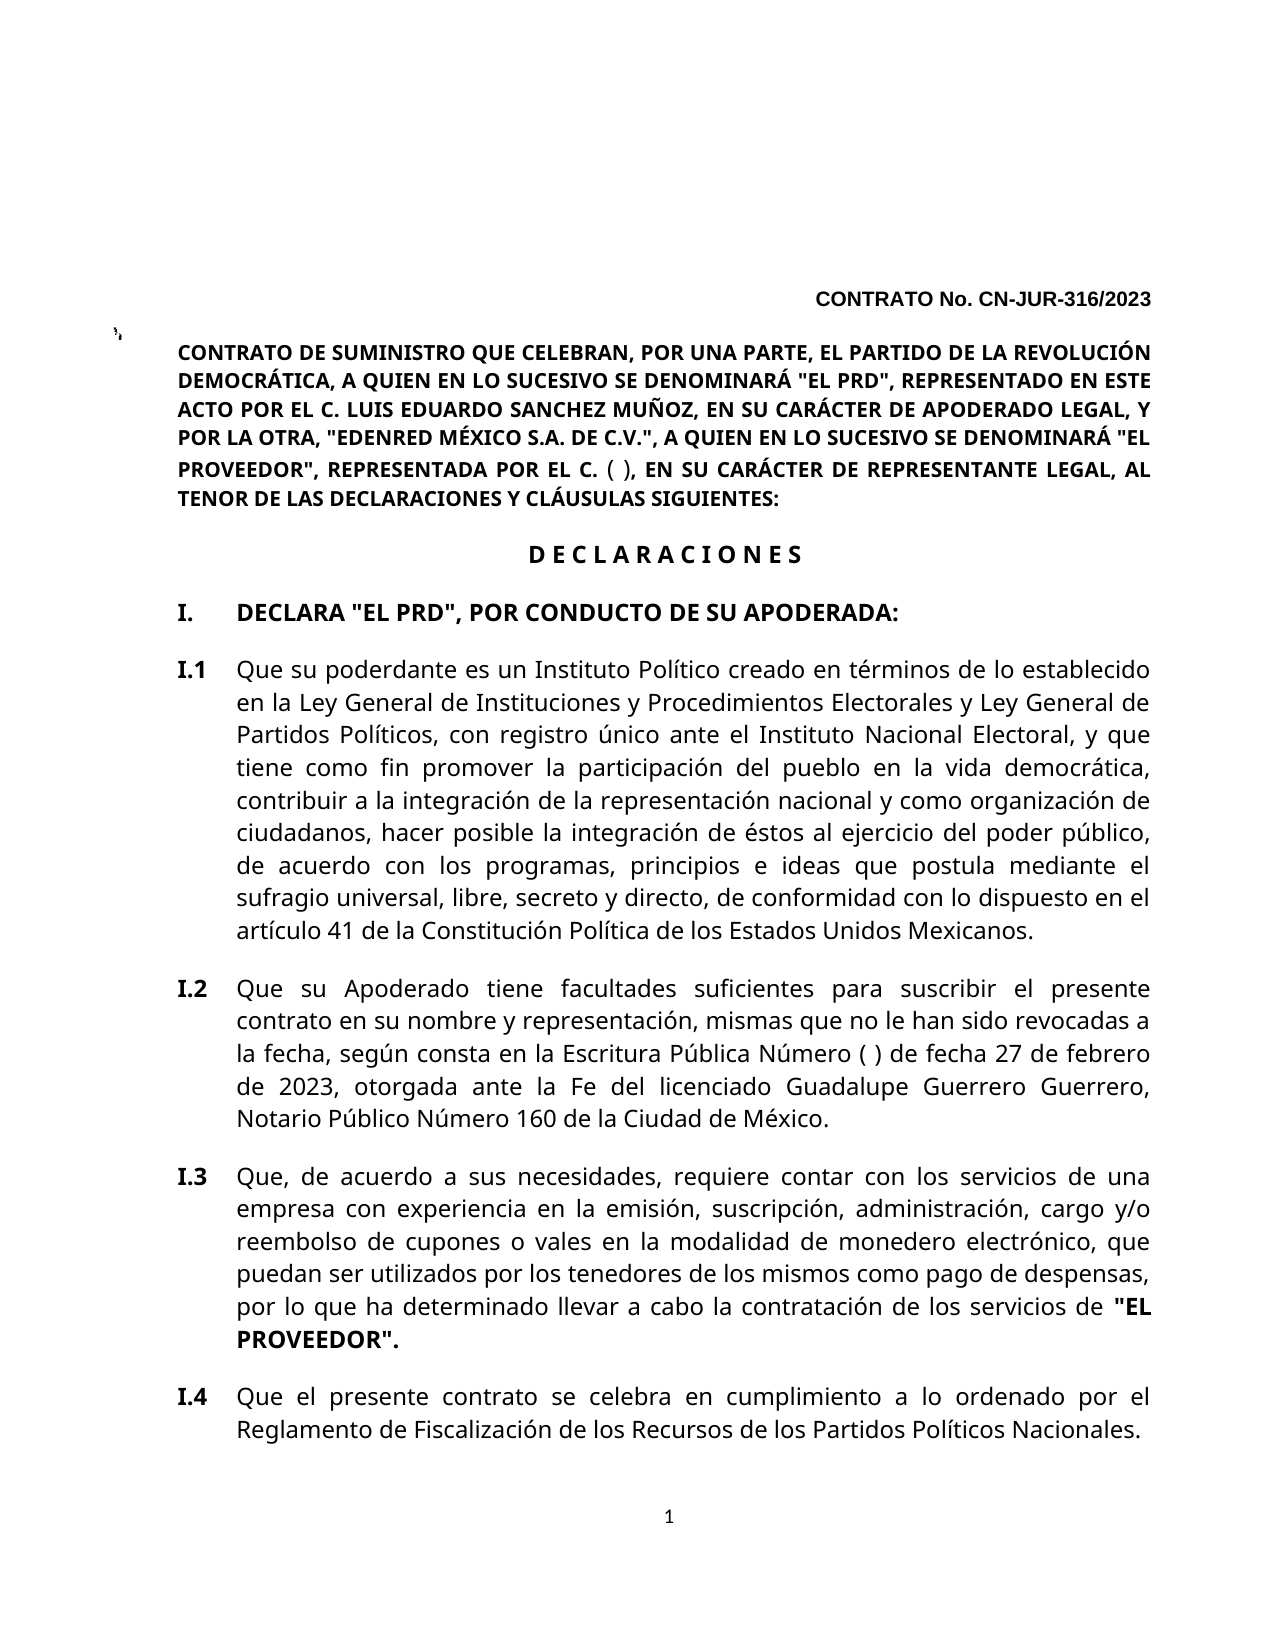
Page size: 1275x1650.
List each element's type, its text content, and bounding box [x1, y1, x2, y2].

text I.3 Que, de acuerdo a sus necesidades, requiere contar con los servicios de una empresa con experiencia en la emisión, suscripción, administración, cargo y/o reembolso de cupones o vales en la modalidad de monedero electrónico, que puedan ser utilizados por los tenedores de los mismos como pago de despensas, por lo que ha determinado llevar a cabo la contratación de los servicios de "EL PROVEEDOR". [177, 1159, 1152, 1355]
text I.1 Que su poderdante es un Instituto Político creado en términos de lo establecido en la Ley General de Instituciones y Procedimientos Electorales y Ley General de Partidos Políticos, con registro único ante el Instituto Nacional Electoral, y que tiene como fin promover la participación del pueblo en la vida democrática, contribuir a la integración de la representación nacional y como organización de ciudadanos, hacer posible la integración de éstos al ejercicio del poder público, de acuerdo con los programas, principios e ideas que postula mediante el sufragio universal, libre, secreto y directo, de conformidad con lo dispuesto en el artículo 41 de la Constitución Política de los Estados Unidos Mexicanos. [177, 653, 1152, 946]
picture [113, 327, 122, 340]
list DECLARA "EL PRD", POR CONDUCTO DE SU APODERADA: [177, 595, 1152, 628]
text I.2 Que su Apoderado tiene facultades suficientes para suscribir el presente contrato en su nombre y representación, mismas que no le han sido revocadas a la fecha, según consta en la Escritura Pública Número ( ) de fecha 27 de febrero de 2023, otorgada ante la Fe del licenciado Guadalupe Guerrero Guerrero, Notario Público Número 160 de la Ciudad de México. [177, 971, 1152, 1134]
text CONTRATO DE SUMINISTRO QUE CELEBRAN, POR UNA PARTE, EL PARTIDO DE LA REVOLUCIÓN DEMOCRÁTICA, A QUIEN EN LO SUCESIVO SE DENOMINARÁ "EL PRD", REPRESENTADO EN ESTE ACTO POR EL C. LUIS EDUARDO SANCHEZ MUÑOZ, EN SU CARÁCTER DE APODERADO LEGAL, Y POR LA OTRA, "EDENRED MÉXICO S.A. DE C.V.", A QUIEN EN LO SUCESIVO SE DENOMINARÁ "EL PROVEEDOR", REPRESENTADA POR EL C. ( ), EN SU CARÁCTER DE REPRESENTANTE LEGAL, AL TENOR DE LAS DECLARACIONES Y CLÁUSULAS SIGUIENTES: [177, 338, 1152, 513]
subtitle D E C L A R A C I O N E S [177, 538, 1152, 570]
text I.4 Que el presente contrato se celebra en cumplimiento a lo ordenado por el Reglamento de Fiscalización de los Recursos de los Partidos Políticos Nacionales. [177, 1380, 1152, 1445]
